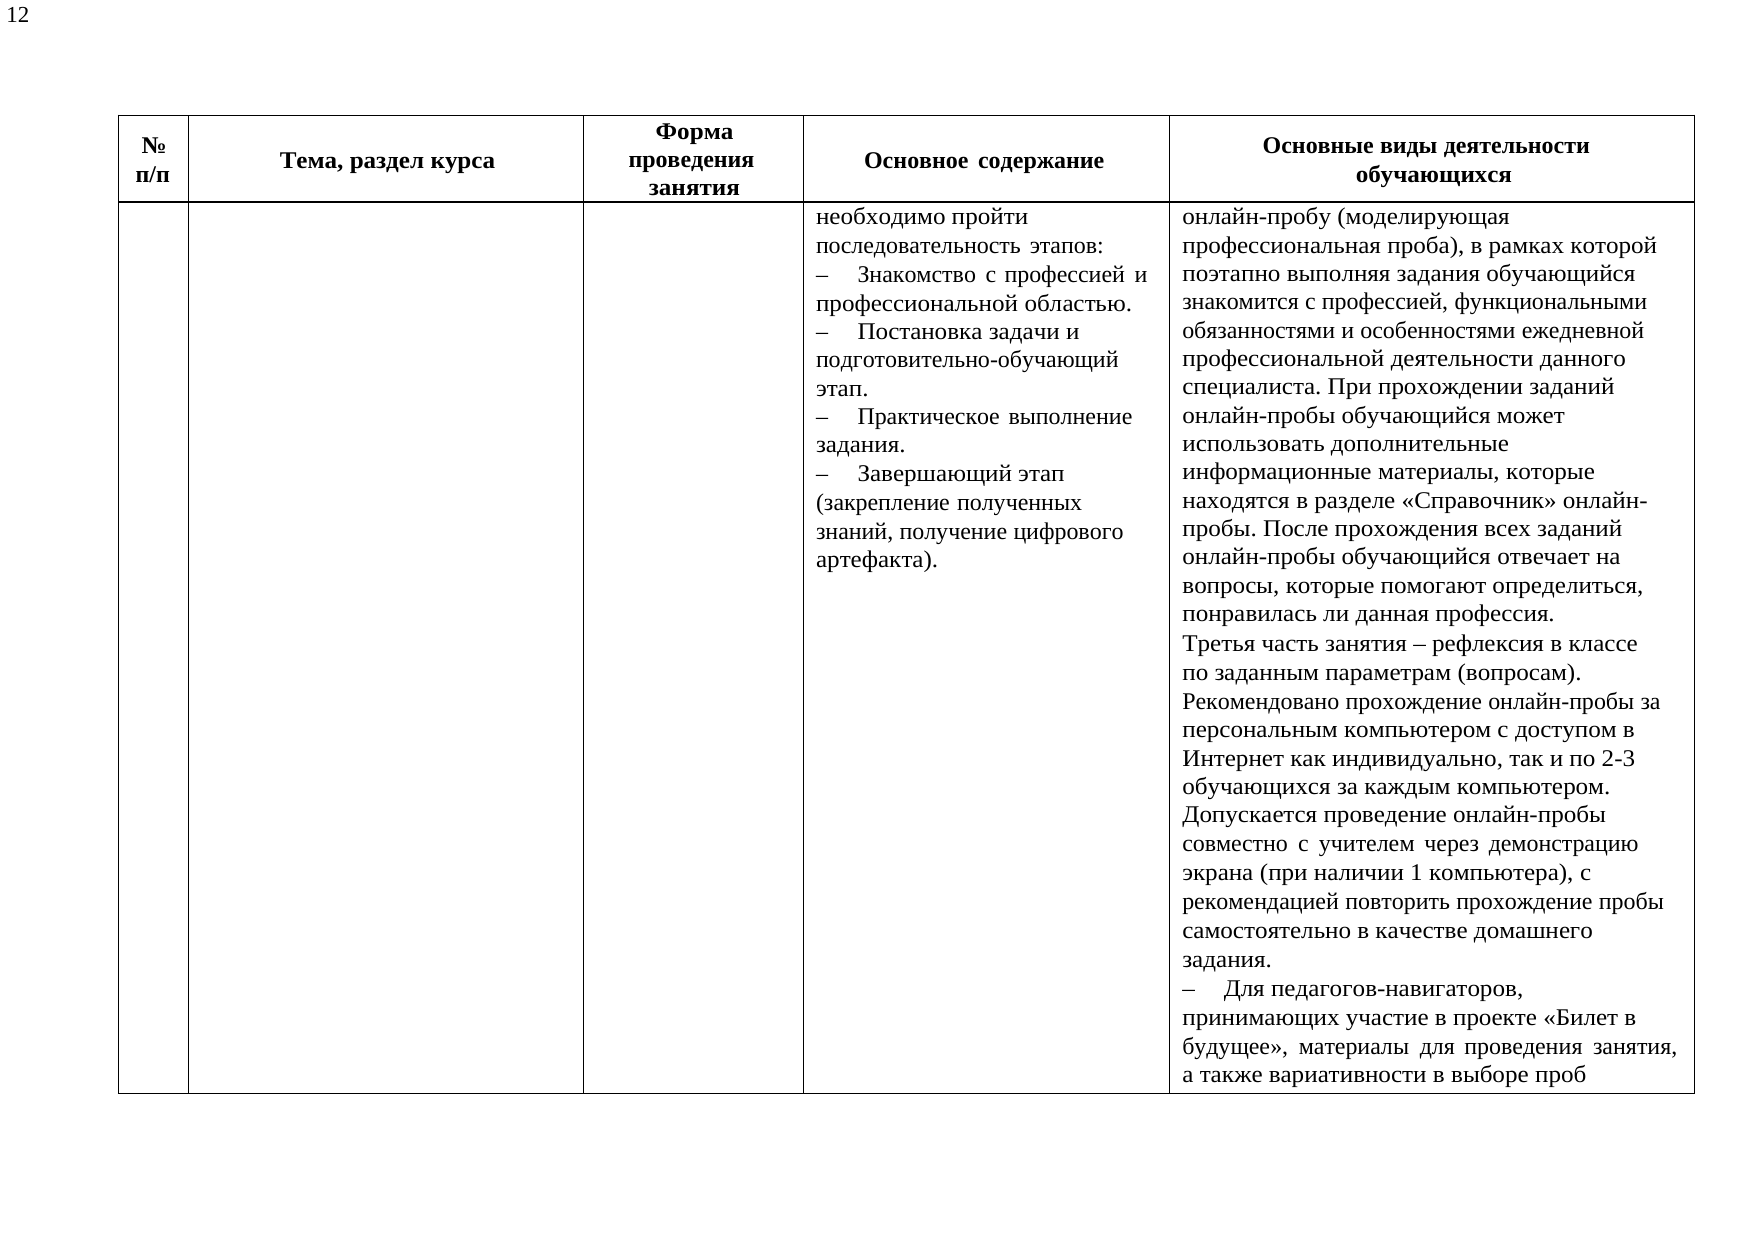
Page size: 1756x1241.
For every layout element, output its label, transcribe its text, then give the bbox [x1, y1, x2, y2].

table_header Основные виды деятельности обучающихся [1170, 116, 1694, 201]
table_cell необходимо пройти последовательность этапов: Знакомство с профессией и профессиональной областью. Постановка задачи и подготовительно-обучающий этап. Практическое выполнение задания. Завершающий этап (закрепление полученных знаний, получение цифрового артефакта). [804, 203, 1169, 1093]
table_header Основное содержание [804, 116, 1169, 201]
table_header № п/п [119, 116, 188, 201]
table_cell [189, 203, 583, 1093]
table_cell [584, 203, 803, 1093]
table_cell [119, 203, 188, 1093]
table_cell онлайн-пробу (моделирующая профессиональная проба), в рамках которой поэтапно выполняя задания обучающийся знакомится с профессией, функциональными обязанностями и особенностями ежедневной профессиональной деятельности данного специалиста. При прохождении заданий онлайн-пробы обучающийся может использовать дополнительные информационные материалы, которые находятся в разделе «Справочник» онлайн- пробы. После прохождения всех заданий онлайн-пробы обучающийся отвечает на вопросы, которые помогают определиться, понравилась ли данная профессия. Третья часть занятия – рефлексия в классе по заданным параметрам (вопросам). Рекомендовано прохождение онлайн-пробы за персональным компьютером с доступом в Интернет как индивидуально, так и по 2-3 обучающихся за каждым компьютером. Допускается проведение онлайн-пробы совместно с учителем через демонстрацию экрана (при наличии 1 компьютера), с рекомендацией повторить прохождение пробы самостоятельно в качестве домашнего задания. – Для педагогов-навигаторов, принимающих участие в проекте «Билет в будущее», материалы для проведения занятия, а также вариативности в выборе проб [1170, 203, 1694, 1093]
table_header Тема, раздел курса [189, 116, 583, 201]
table_header Форма проведения занятия [584, 116, 803, 201]
